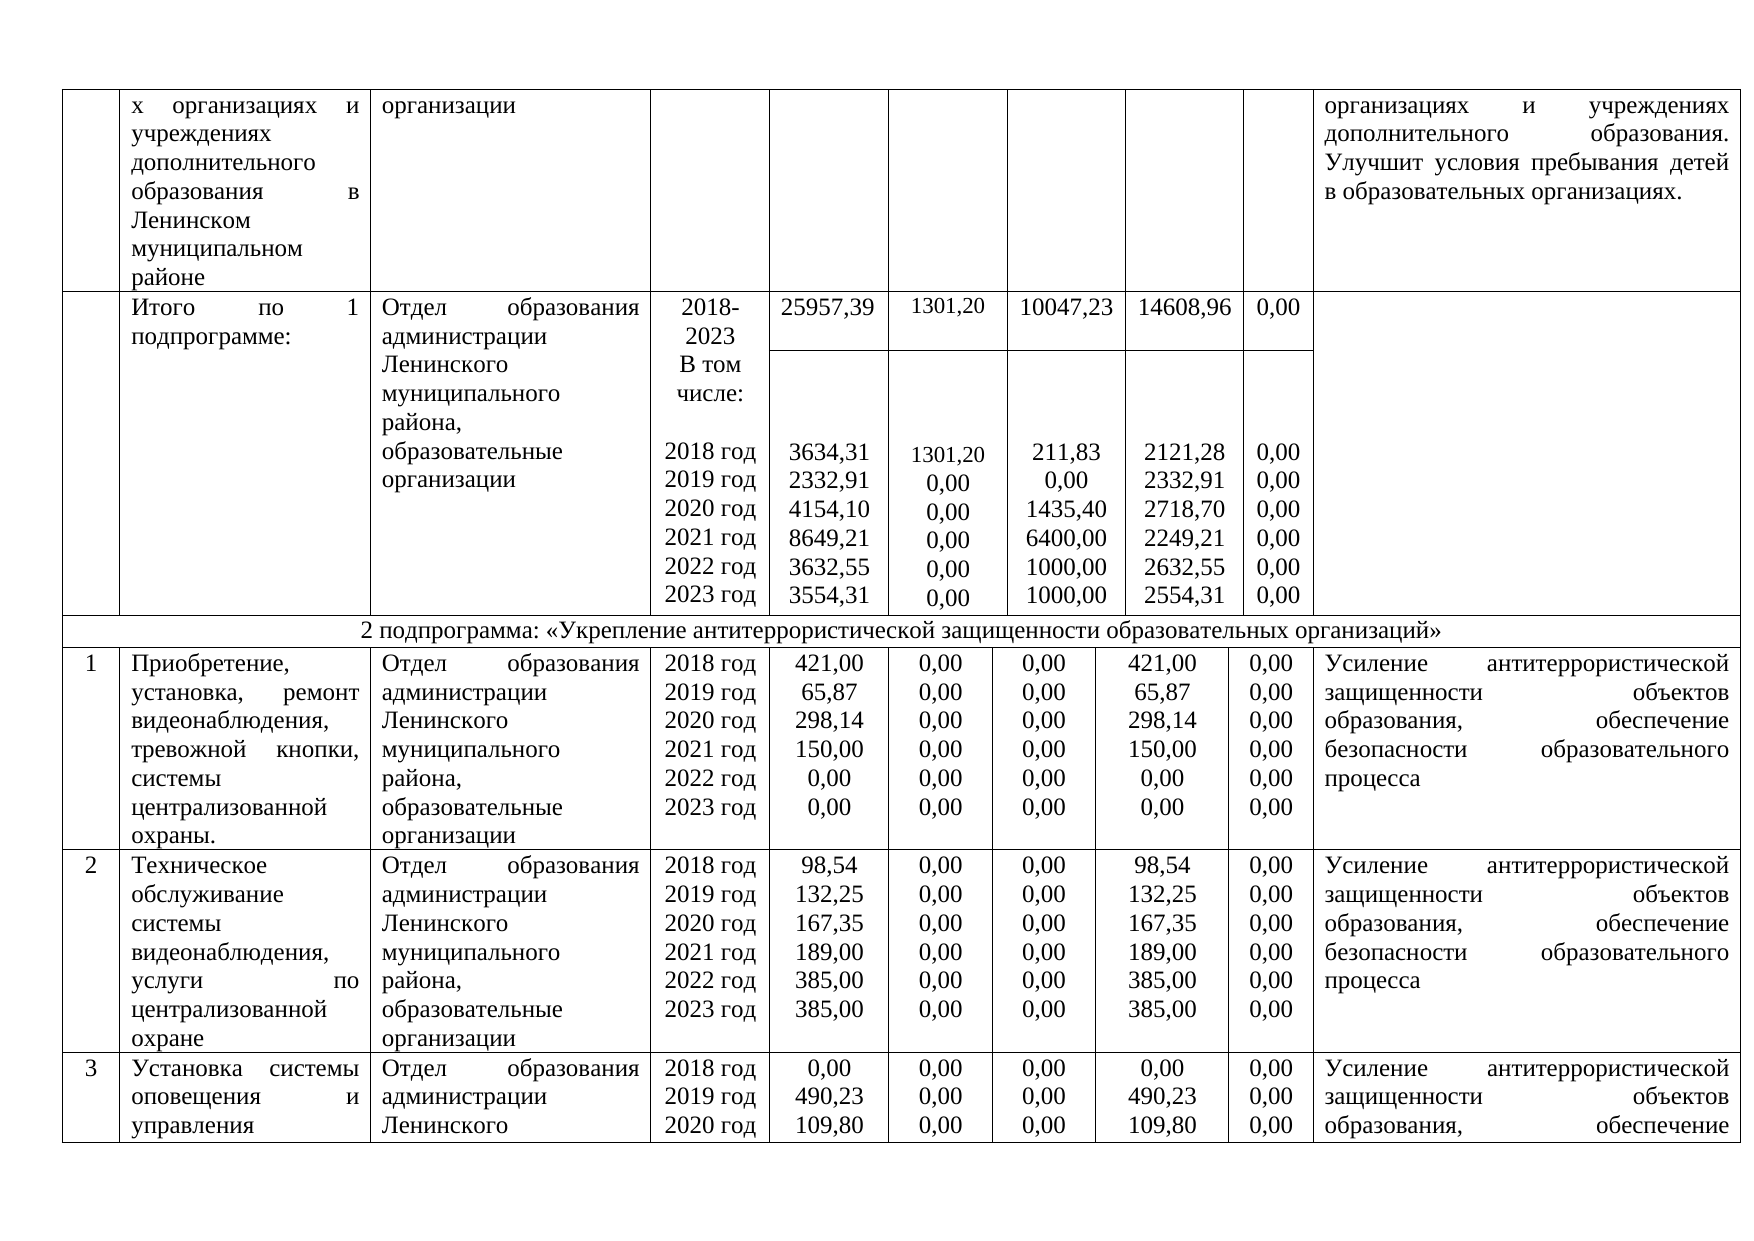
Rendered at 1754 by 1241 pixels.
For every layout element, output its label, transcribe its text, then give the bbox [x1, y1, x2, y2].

table_cell 2 [63, 850, 119, 1052]
table_cell 6 [63, 90, 119, 291]
table_cell Отдел образования администрации Ленинского муниципального района, образовательные организации [371, 90, 650, 291]
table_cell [993, 1053, 1095, 1142]
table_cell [1096, 1053, 1228, 1142]
table_cell 0,00 0,00 0,00 0,00 0,00 0,00 [993, 648, 1095, 849]
table_cell 3634,31 2332,91 4154,10 8649,21 3632,55 3554,31 [770, 351, 888, 614]
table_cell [651, 1053, 769, 1142]
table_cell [1244, 90, 1313, 291]
table_cell 2 подпрограмма: «Укрепление антитеррористической защищенности образовательных организаций» [63, 616, 1740, 647]
table_cell 211,83 0,00 1435,40 6400,00 1000,00 1000,00 [1008, 351, 1125, 614]
table_cell [63, 292, 119, 614]
table_cell 2018-2023 В том числе: 2018 год 2019 год 2020 год 2021 год 2022 год 2023 год [651, 292, 769, 614]
table_cell 2121,28 2332,91 2718,70 2249,21 2632,55 2554,31 [1126, 351, 1243, 614]
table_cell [651, 90, 769, 291]
table_cell 0,00 0,00 0,00 0,00 0,00 0,00 [1229, 850, 1313, 1052]
table_cell 3 [63, 1053, 119, 1142]
table_cell 98,54 132,25 167,35 189,00 385,00 385,00 [1096, 850, 1228, 1052]
table_cell Отдел образования администрации Ленинского муниципального района, образовательные организации [371, 292, 650, 614]
table_cell Усиление антитеррористической защищенности объектов образования, обеспечение безопасности образовательного процесса [1314, 850, 1740, 1052]
table_cell 0,00 0,00 0,00 0,00 0,00 0,00 [1244, 351, 1313, 614]
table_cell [1229, 1053, 1313, 1142]
table_cell Техническое обслуживание системы видеонаблюдения, услуги по централизованной охране [120, 850, 370, 1052]
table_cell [120, 1053, 370, 1142]
table_cell 1301,20 [889, 292, 1007, 349]
table_cell 0,00 0,00 0,00 0,00 0,00 0,00 [889, 648, 992, 849]
table_cell 421,00 65,87 298,14 150,00 0,00 0,00 [770, 648, 888, 849]
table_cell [1314, 1053, 1740, 1142]
table_cell 1301,20 0,00 0,00 0,00 0,00 0,00 [889, 351, 1007, 614]
table_cell Усиление антитеррористической защищенности объектов образования, обеспечение безопасности образовательного процесса [1314, 648, 1740, 849]
table_cell 25957,39 [770, 292, 888, 349]
table_cell 10047,23 [1008, 292, 1125, 349]
table_cell Приобретение, установка, ремонт видеонаблюдения, тревожной кнопки, системы централизованной охраны. [120, 648, 370, 849]
table_cell Итого по 1 подпрограмме: [120, 292, 370, 614]
table_cell 1 [63, 648, 119, 849]
table_cell 0,00 0,00 0,00 0,00 0,00 0,00 [1229, 648, 1313, 849]
table_cell 2018 год 2019 год 2020 год 2021 год 2022 год 2023 год [651, 648, 769, 849]
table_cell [889, 90, 1007, 291]
table_cell 421,00 65,87 298,14 150,00 0,00 0,00 [1096, 648, 1228, 849]
table_cell 2018 год 2019 год 2020 год 2021 год 2022 год 2023 год [651, 850, 769, 1052]
table_cell [1314, 292, 1740, 614]
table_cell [1008, 90, 1125, 291]
table_cell 0,00 0,00 0,00 0,00 0,00 0,00 [993, 850, 1095, 1052]
table_cell 98,54 132,25 167,35 189,00 385,00 385,00 [770, 850, 888, 1052]
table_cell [889, 1053, 992, 1142]
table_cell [120, 90, 370, 291]
table_cell 0,00 [1244, 292, 1313, 349]
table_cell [770, 90, 888, 291]
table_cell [1126, 90, 1243, 291]
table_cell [770, 1053, 888, 1142]
table_cell 0,00 0,00 0,00 0,00 0,00 0,00 [889, 850, 992, 1052]
table_cell 14608,96 [1126, 292, 1243, 349]
table_cell Отдел образования администрации Ленинского муниципального района, образовательные организации [371, 1053, 650, 1142]
